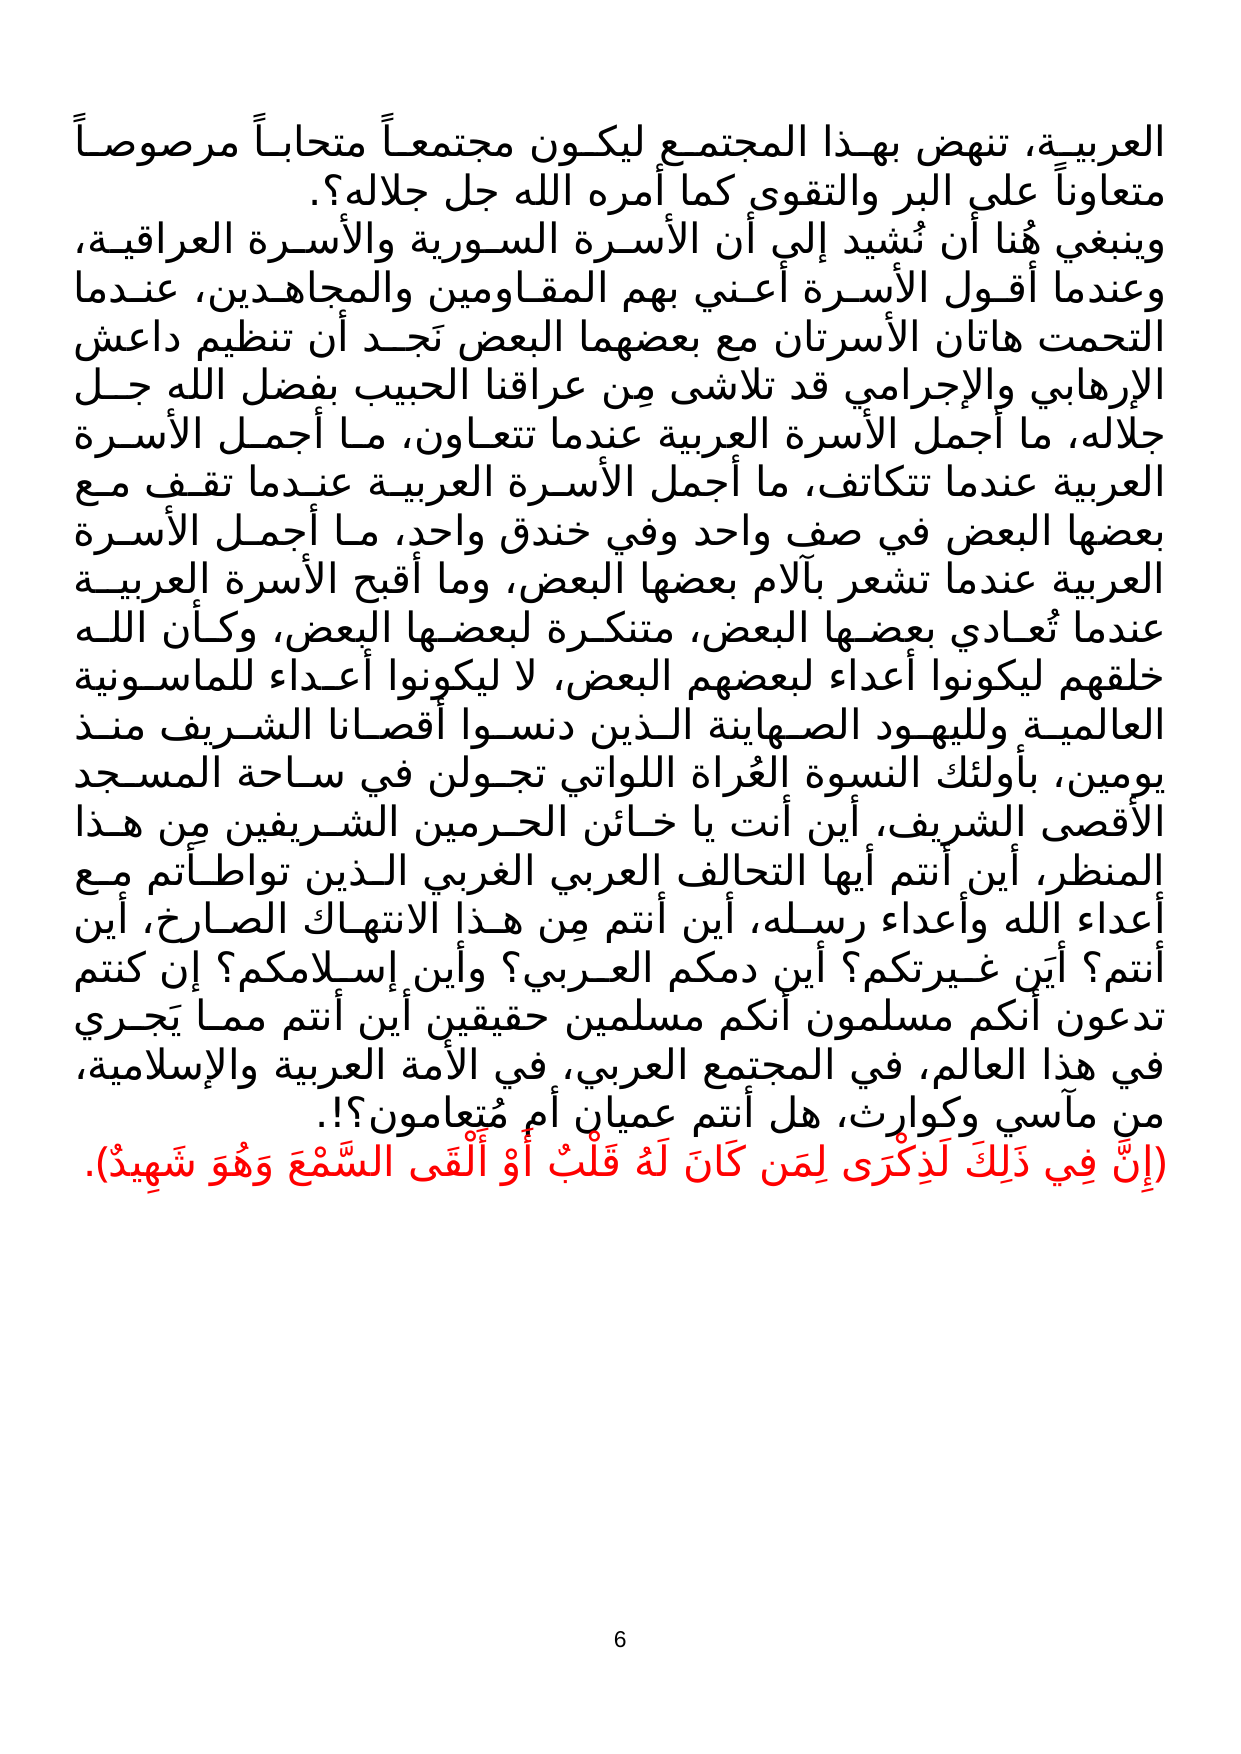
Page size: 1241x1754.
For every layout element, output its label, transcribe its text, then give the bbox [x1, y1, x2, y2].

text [74, 118, 1167, 215]
text ﴿إِنَّ فِي ذَلِكَ لَذِكْرَى لِمَن كَانَ لَهُ قَلْبٌ أَوْ أَلْقَى السَّمْعَ وَهُوَ شَهِيدٌ﴾. [74, 1137, 1167, 1186]
text وينبغي هُنا أن نُشيد إلى أن الأسرة السورية والأسرة العراقية، وعندما أقول الأسرة أعني بهم المقاومين والمجاهدين، عندما التحمت هاتان الأسرتان مع بعضهما البعض نَجد أن تنظيم داعش الإرهابي والإجرامي قد تلاشى مِن عراقنا الحبيب بفضل الله جل جلاله، ما أجمل الأسرة العربية عندما تتعاون، ما أجمل الأسرة العربية عندما تتكاتف، ما أجمل الأسرة العربية عندما تقف مع بعضها البعض في صف واحد وفي خندق واحد، ما أجمل الأسرة العربية عندما تشعر بآلام بعضها البعض، وما أقبح الأسرة العربية عندما تُعادي بعضها البعض، متنكرة لبعضها البعض، وكأن الله خلقهم ليكونوا أعداء لبعضهم البعض، لا ليكونوا أعداء للماسونية العالمية ولليهود الصهاينة الذين دنسوا أقصانا الشريف منذ يومين، بأولئك النسوة العُراة اللواتي تجولن في ساحة المسجد الأقصى الشريف، أين أنت يا خائن الحرمين الشريفين مِن هذا المنظر، أين أنتم أيها التحالف العربي الغربي الذين تواطأتم مع أعداء الله وأعداء رسله، أين أنتم مِن هذا الانتهاك الصارخ، أين أنتم؟ أيَن غيرتكم؟ أين دمكم العربي؟ وأين إسلامكم؟ إن كنتم تدعون أنكم مسلمون أنكم مسلمين حقيقين أين أنتم مما يَجري في هذا العالم، في المجتمع العربي، في الأمة العربية والإسلامية، من مآسي وكوارث، هل أنتم عميان أم مُتعامون؟!. [74, 215, 1167, 1137]
